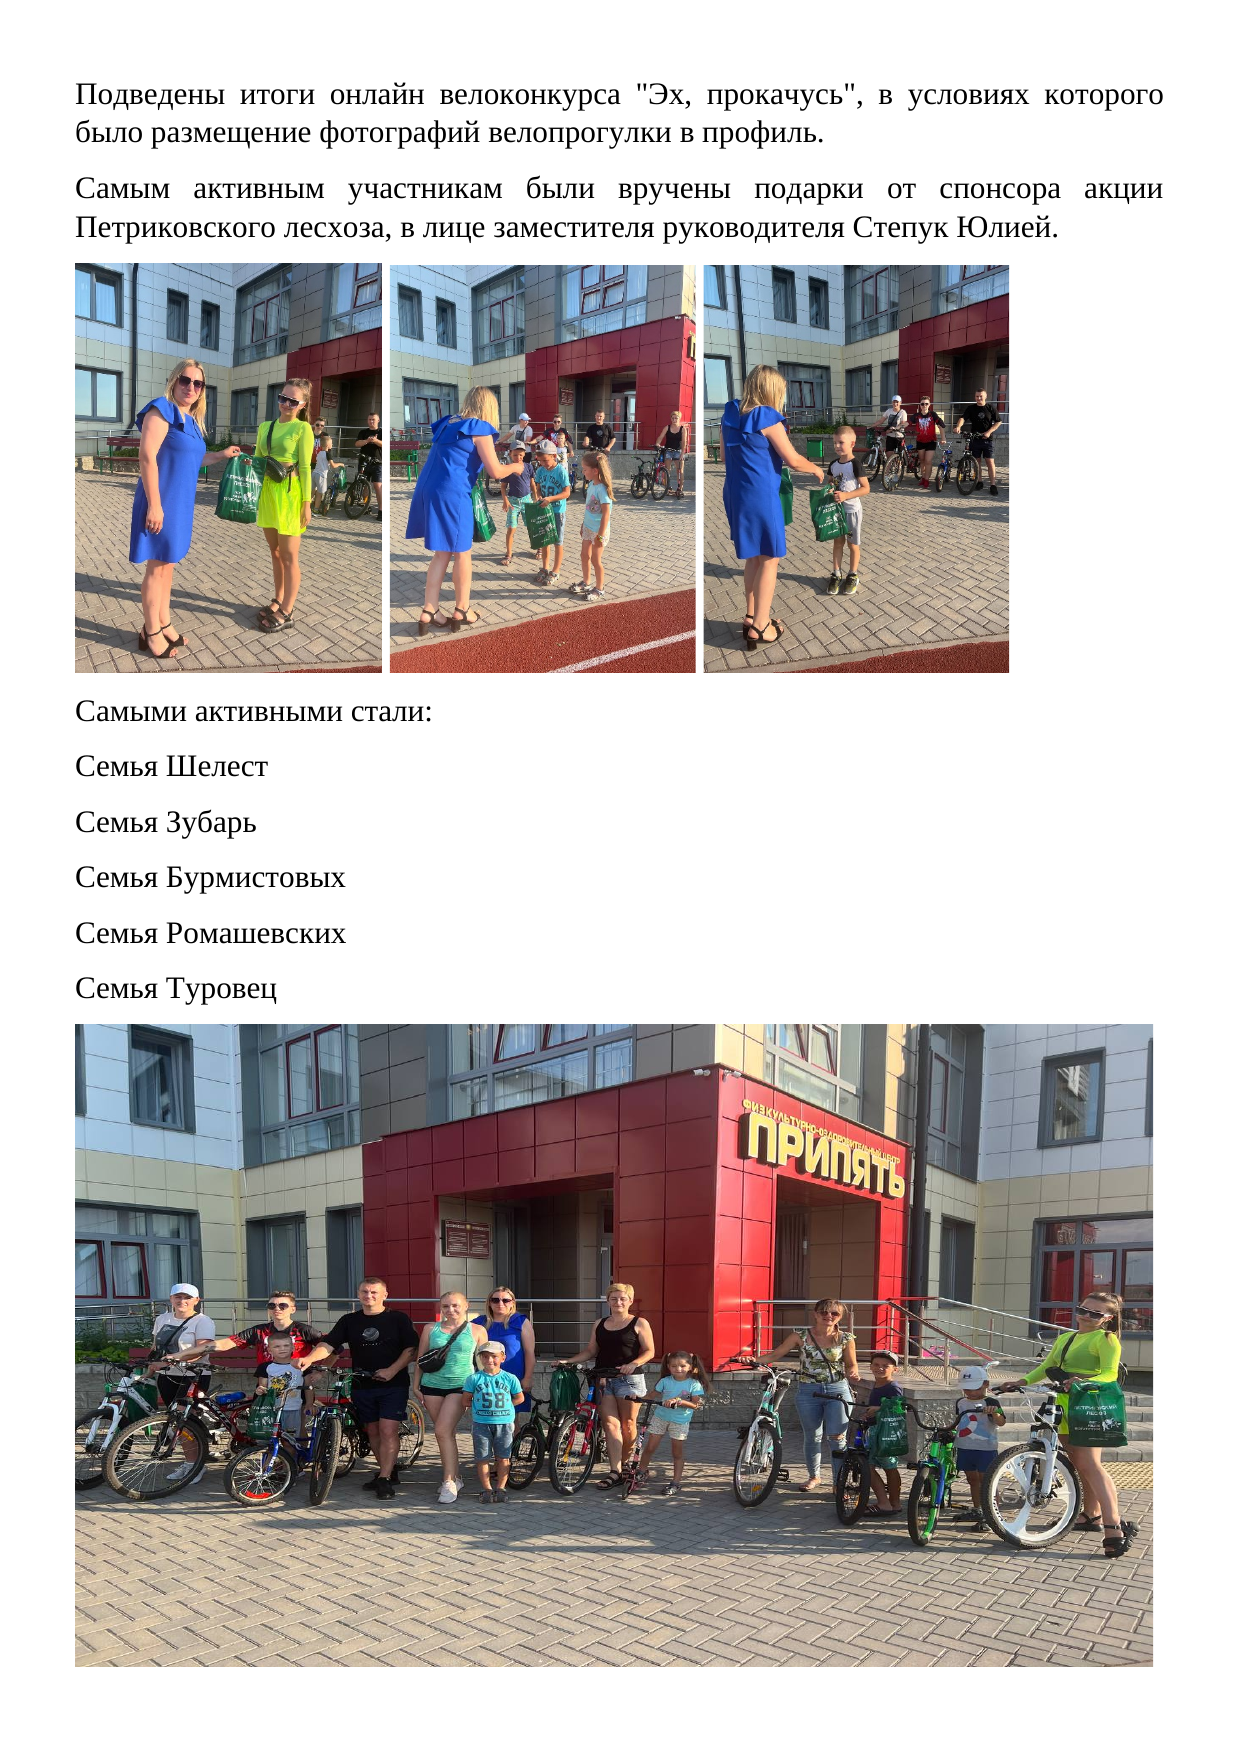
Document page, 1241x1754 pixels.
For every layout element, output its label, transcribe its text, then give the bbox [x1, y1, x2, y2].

picture [703, 265, 1010, 673]
picture [75, 263, 382, 673]
text Семья Ромашевских [75, 914, 1165, 950]
text Семья Бурмистовых [75, 858, 1165, 894]
picture [75, 1024, 1154, 1667]
text Семья Зубарь [75, 803, 1165, 839]
text Семья Туровец [75, 969, 1165, 1005]
text Семья Шелест [75, 748, 1165, 783]
text Подведены итоги онлайн велоконкурса "Эх, прокачусь", в условиях которого было размещение фотографий велопрогулки в профиль. [75, 75, 1165, 150]
text Самыми активными стали: [75, 692, 1165, 728]
text Самым активным участникам были вручены подарки от спонсора акции Петриковского лесхоза, в лице заместителя руководителя Степук Юлией. [75, 169, 1165, 244]
picture [389, 265, 696, 673]
